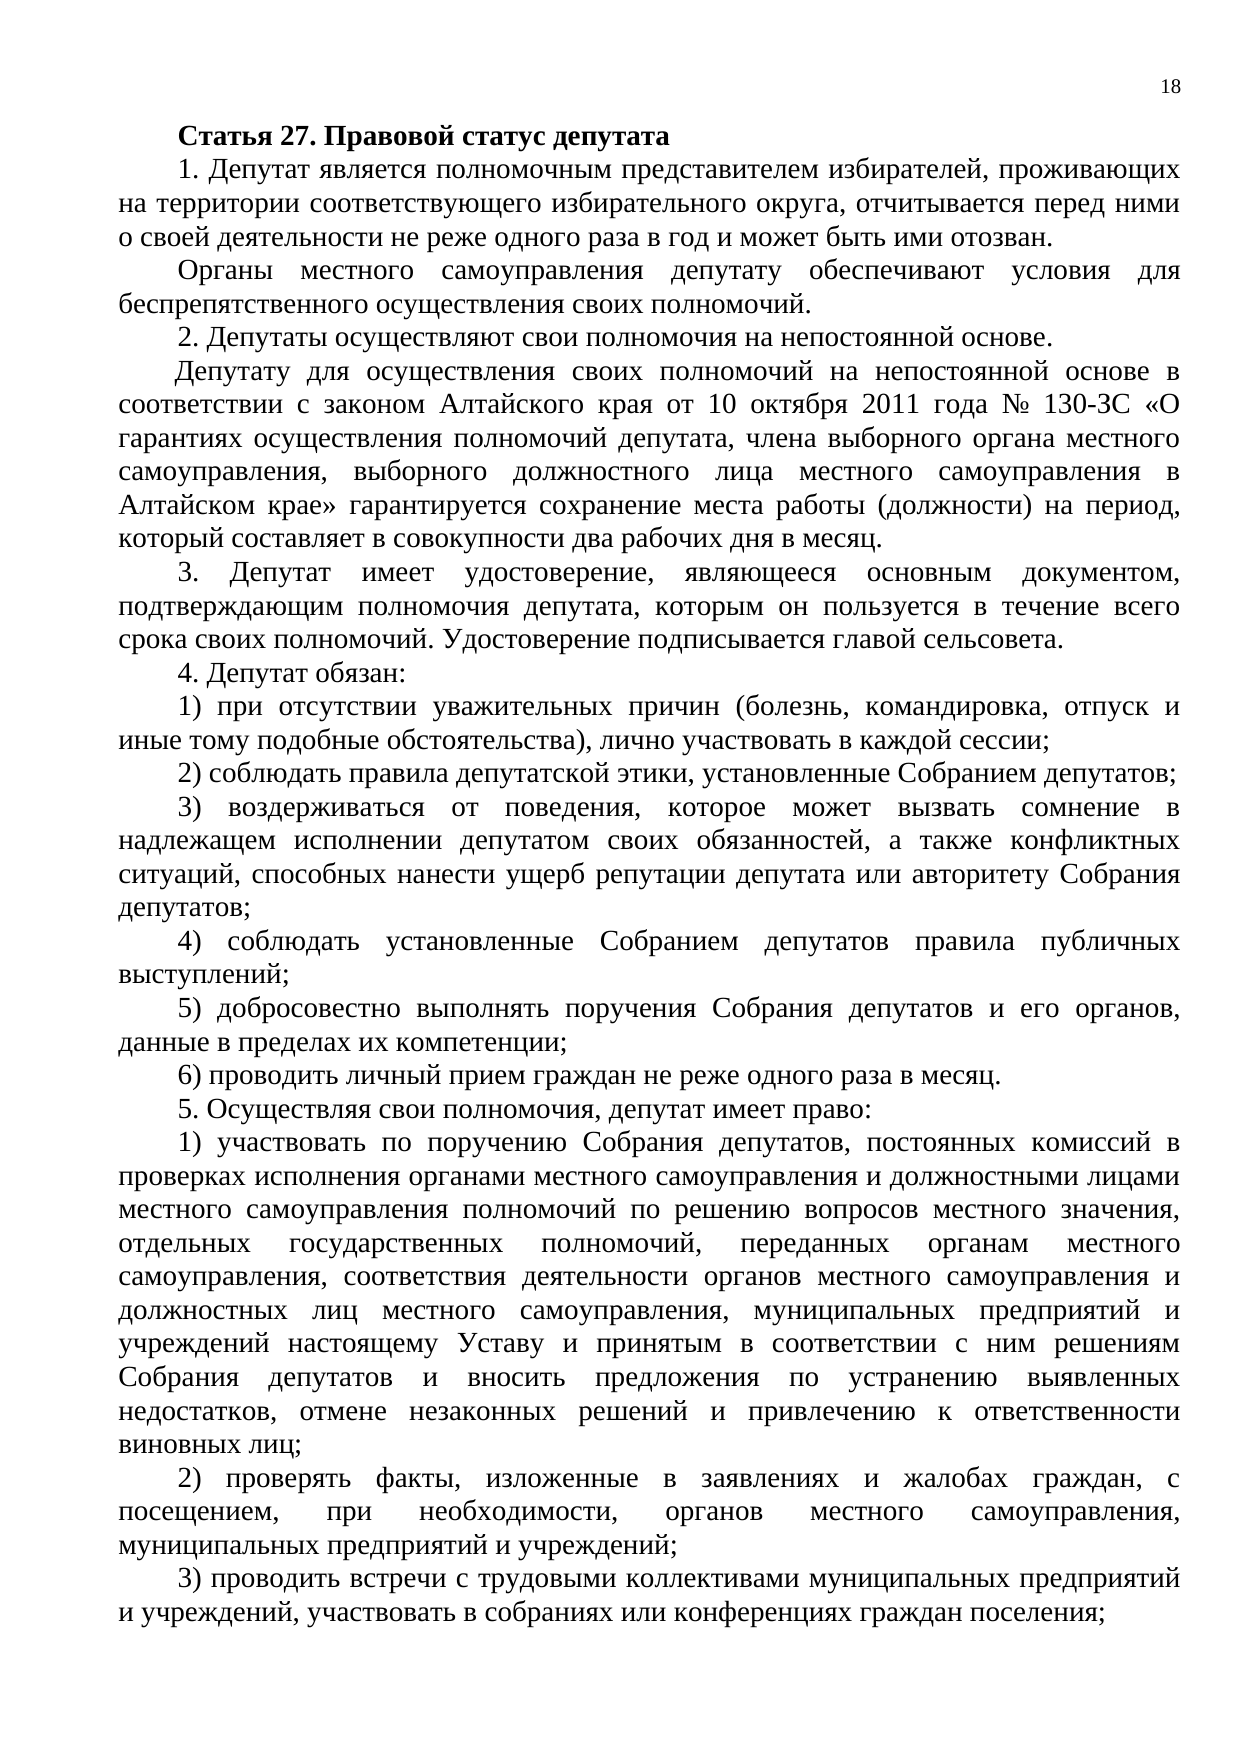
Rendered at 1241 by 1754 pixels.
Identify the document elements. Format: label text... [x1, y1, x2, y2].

subtitle 1. Депутат является полномочным представителем избирателей, проживающих на территории соответствующего избирательного округа, отчитывается перед ними о своей деятельности не реже одного раза в год и может быть ими отозван. [118, 152, 1181, 252]
text 3) воздерживаться от поведения, которое может вызвать сомнение в надлежащем исполнении депутатом своих обязанностей, а также конфликтных ситуаций, способных нанести ущерб репутации депутата или авторитету Собрания депутатов; [118, 789, 1181, 923]
text 6) проводить личный прием граждан не реже одного раза в месяц. [118, 1057, 1181, 1091]
text 5) добросовестно выполнять поручения Собрания депутатов и его органов, данные в пределах их компетенции; [118, 990, 1181, 1057]
text Органы местного самоуправления депутату обеспечивают условия для беспрепятственного осуществления своих полномочий. [118, 252, 1181, 319]
text 2) проверять факты, изложенные в заявлениях и жалобах граждан, с посещением, при необходимости, органов местного самоуправления, муниципальных предприятий и учреждений; [118, 1460, 1181, 1560]
text 2) соблюдать правила депутатской этики, установленные Собранием депутатов; [118, 755, 1181, 789]
text 4) соблюдать установленные Собранием депутатов правила публичных выступлений; [118, 923, 1181, 990]
subtitle Статья 27. Правовой статус депутата [118, 118, 1181, 152]
text 3. Депутат имеет удостоверение, являющееся основным документом, подтверждающим полномочия депутата, которым он пользуется в течение всего срока своих полномочий. Удостоверение подписывается главой сельсовета. [118, 554, 1181, 655]
text 3) проводить встречи с трудовыми коллективами муниципальных предприятий и учреждений, участвовать в собраниях или конференциях граждан поселения; [118, 1560, 1181, 1627]
text Депутату для осуществления своих полномочий на непостоянной основе в соответствии с законом Алтайского края от 10 октября 2011 года № 130-ЗС «О гарантиях осуществления полномочий депутата, члена выборного органа местного самоуправления, выборного должностного лица местного самоуправления в Алтайском крае» гарантируется сохранение места работы (должности) на период, который составляет в совокупности два рабочих дня в месяц. [118, 353, 1181, 554]
text 5. Осуществляя свои полномочия, депутат имеет право: [118, 1091, 1181, 1124]
text 4. Депутат обязан: [118, 655, 1181, 688]
text 1) при отсутствии уважительных причин (болезнь, командировка, отпуск и иные тому подобные обстоятельства), лично участвовать в каждой сессии; [118, 688, 1181, 755]
text 1) участвовать по поручению Собрания депутатов, постоянных комиссий в проверках исполнения органами местного самоуправления и должностными лицами местного самоуправления полномочий по решению вопросов местного значения, отдельных государственных полномочий, переданных органам местного самоуправления, соответствия деятельности органов местного самоуправления и должностных лиц местного самоуправления, муниципальных предприятий и учреждений настоящему Уставу и принятым в соответствии с ним решениям Собрания депутатов и вносить предложения по устранению выявленных недостатков, отмене незаконных решений и привлечению к ответственности виновных лиц; [118, 1124, 1181, 1460]
text 2. Депутаты осуществляют свои полномочия на непостоянной основе. [118, 319, 1181, 353]
